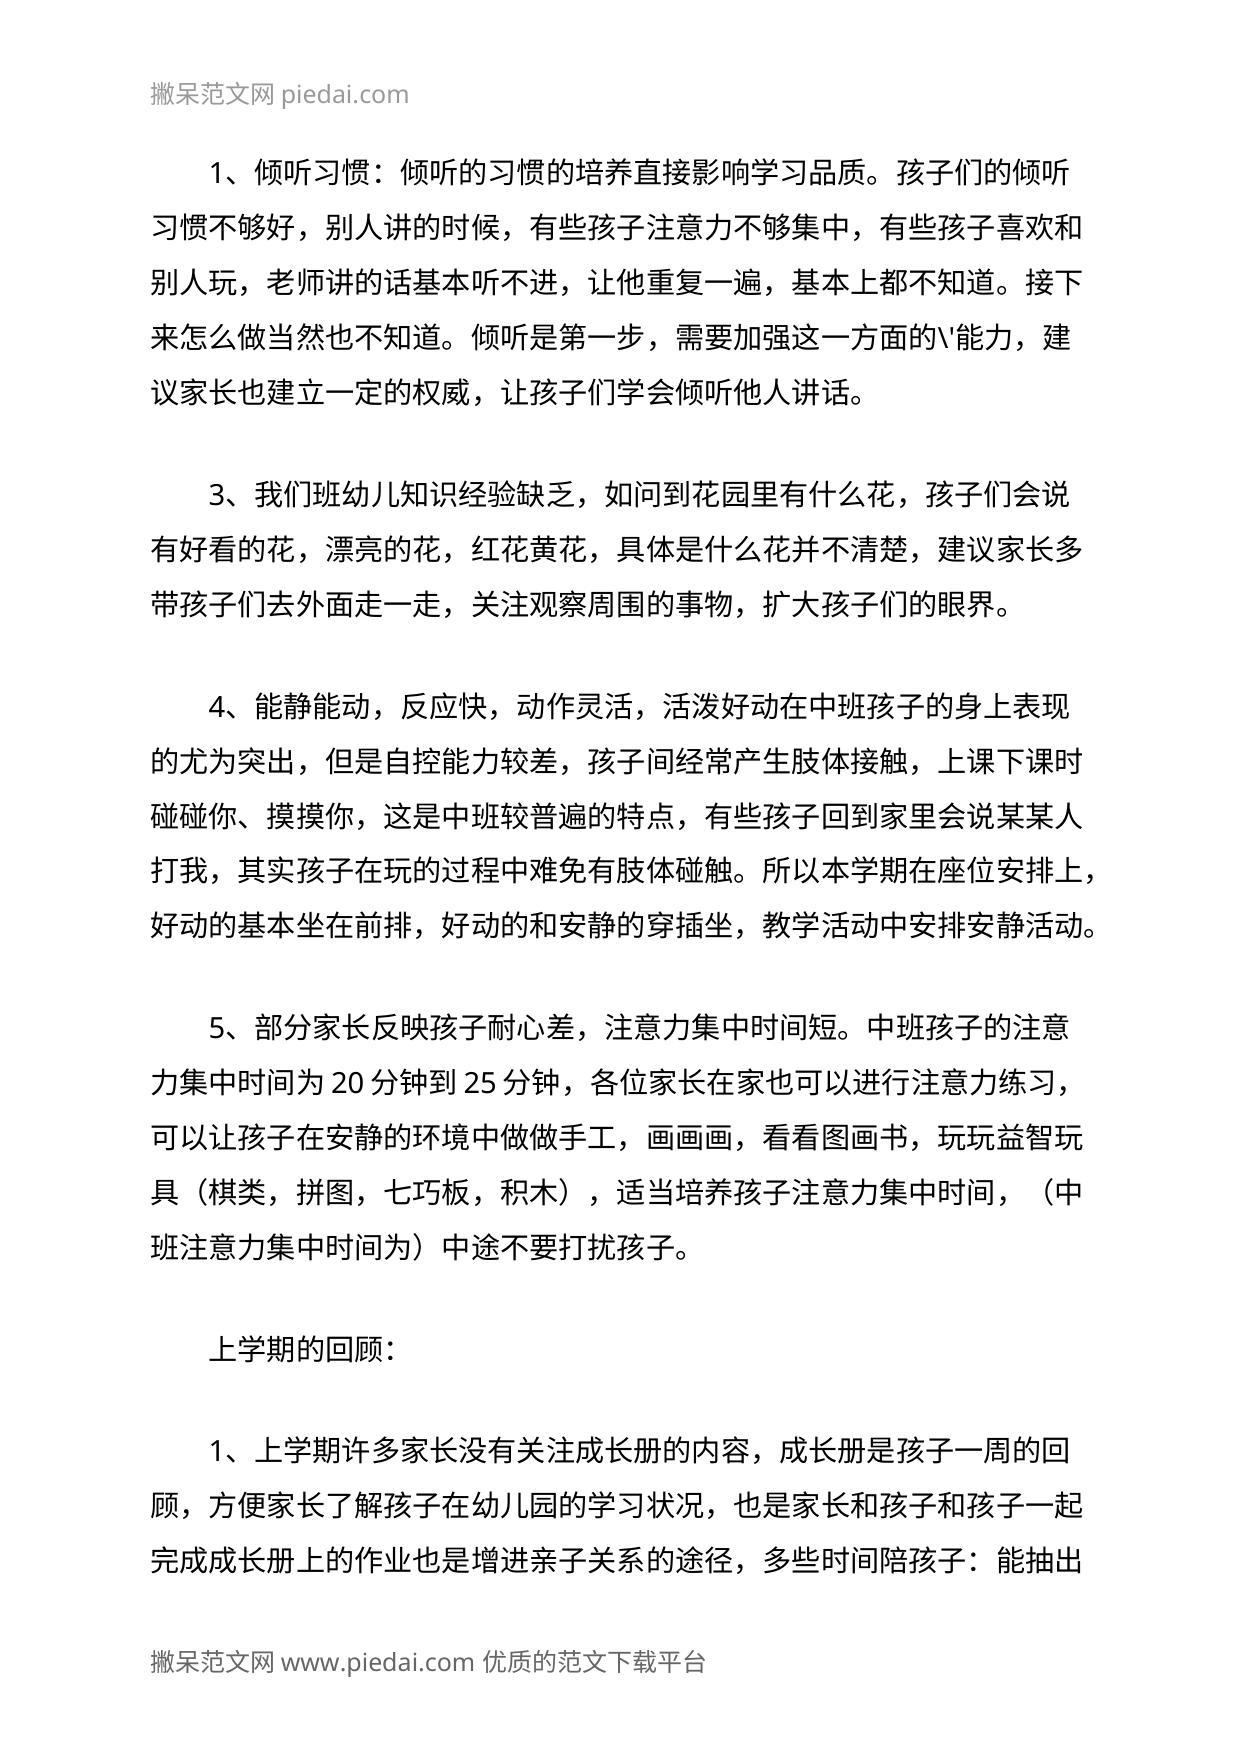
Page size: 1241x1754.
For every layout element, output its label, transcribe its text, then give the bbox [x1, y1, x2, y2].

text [150, 1428, 1090, 1580]
text 4、能静能动，反应快，动作灵活，活泼好动在中班孩子的身上表现的尤为突出，但是自控能力较差，孩子间经常产生肢体接触，上课下课时碰碰你、摸摸你，这是中班较普遍的特点，有些孩子回到家里会说某某人打我，其实孩子在玩的过程中难免有肢体碰触。所以本学期在座位安排上，好动的基本坐在前排，好动的和安静的穿插坐，教学活动中安排安静活动。 [150, 683, 1090, 945]
text 1、倾听习惯：倾听的习惯的培养直接影响学习品质。孩子们的倾听习惯不够好，别人讲的时候，有些孩子注意力不够集中，有些孩子喜欢和别人玩，老师讲的话基本听不进，让他重复一遍，基本上都不知道。接下来怎么做当然也不知道。倾听是第一步，需要加强这一方面的\'能力，建议家长也建立一定的权威，让孩子们学会倾听他人讲话。 [150, 150, 1090, 412]
text 5、部分家长反映孩子耐心差，注意力集中时间短。中班孩子的注意力集中时间为20分钟到25分钟，各位家长在家也可以进行注意力练习，可以让孩子在安静的环境中做做手工，画画画，看看图画书，玩玩益智玩具（棋类，拼图，七巧板，积木），适当培养孩子注意力集中时间，（中班注意力集中时间为）中途不要打扰孩子。 [150, 1005, 1090, 1267]
text 上学期的回顾： [150, 1326, 1090, 1368]
text 3、我们班幼儿知识经验缺乏，如问到花园里有什么花，孩子们会说有好看的花，漂亮的花，红花黄花，具体是什么花并不清楚，建议家长多带孩子们去外面走一走，关注观察周围的事物，扩大孩子们的眼界。 [150, 472, 1090, 624]
